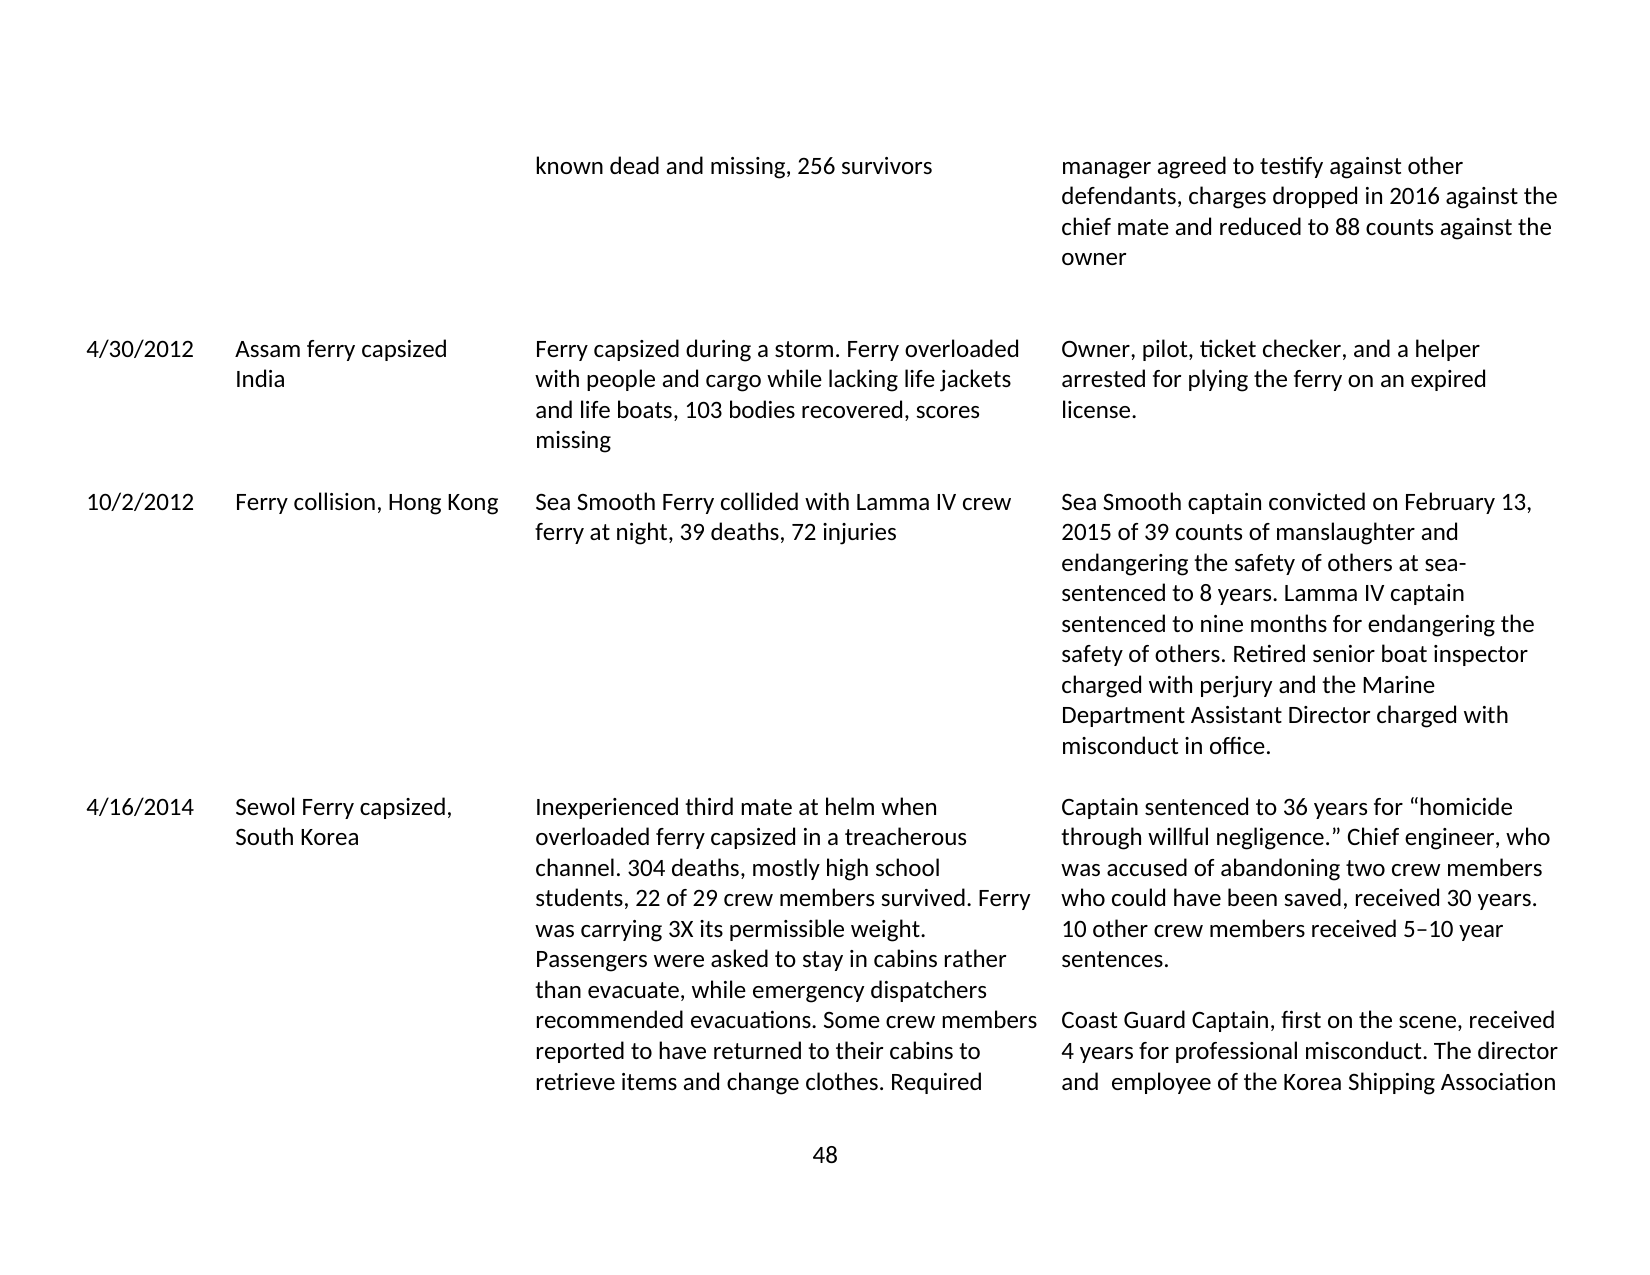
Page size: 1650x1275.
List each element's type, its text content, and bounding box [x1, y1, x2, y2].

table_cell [1050, 150, 1576, 486]
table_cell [224, 150, 524, 486]
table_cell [524, 150, 1050, 486]
table_cell 2/2/2012 4/30/2012 [75, 150, 224, 486]
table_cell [1050, 486, 1576, 1096]
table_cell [75, 486, 224, 1096]
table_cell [524, 486, 1050, 1096]
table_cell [224, 486, 524, 1096]
